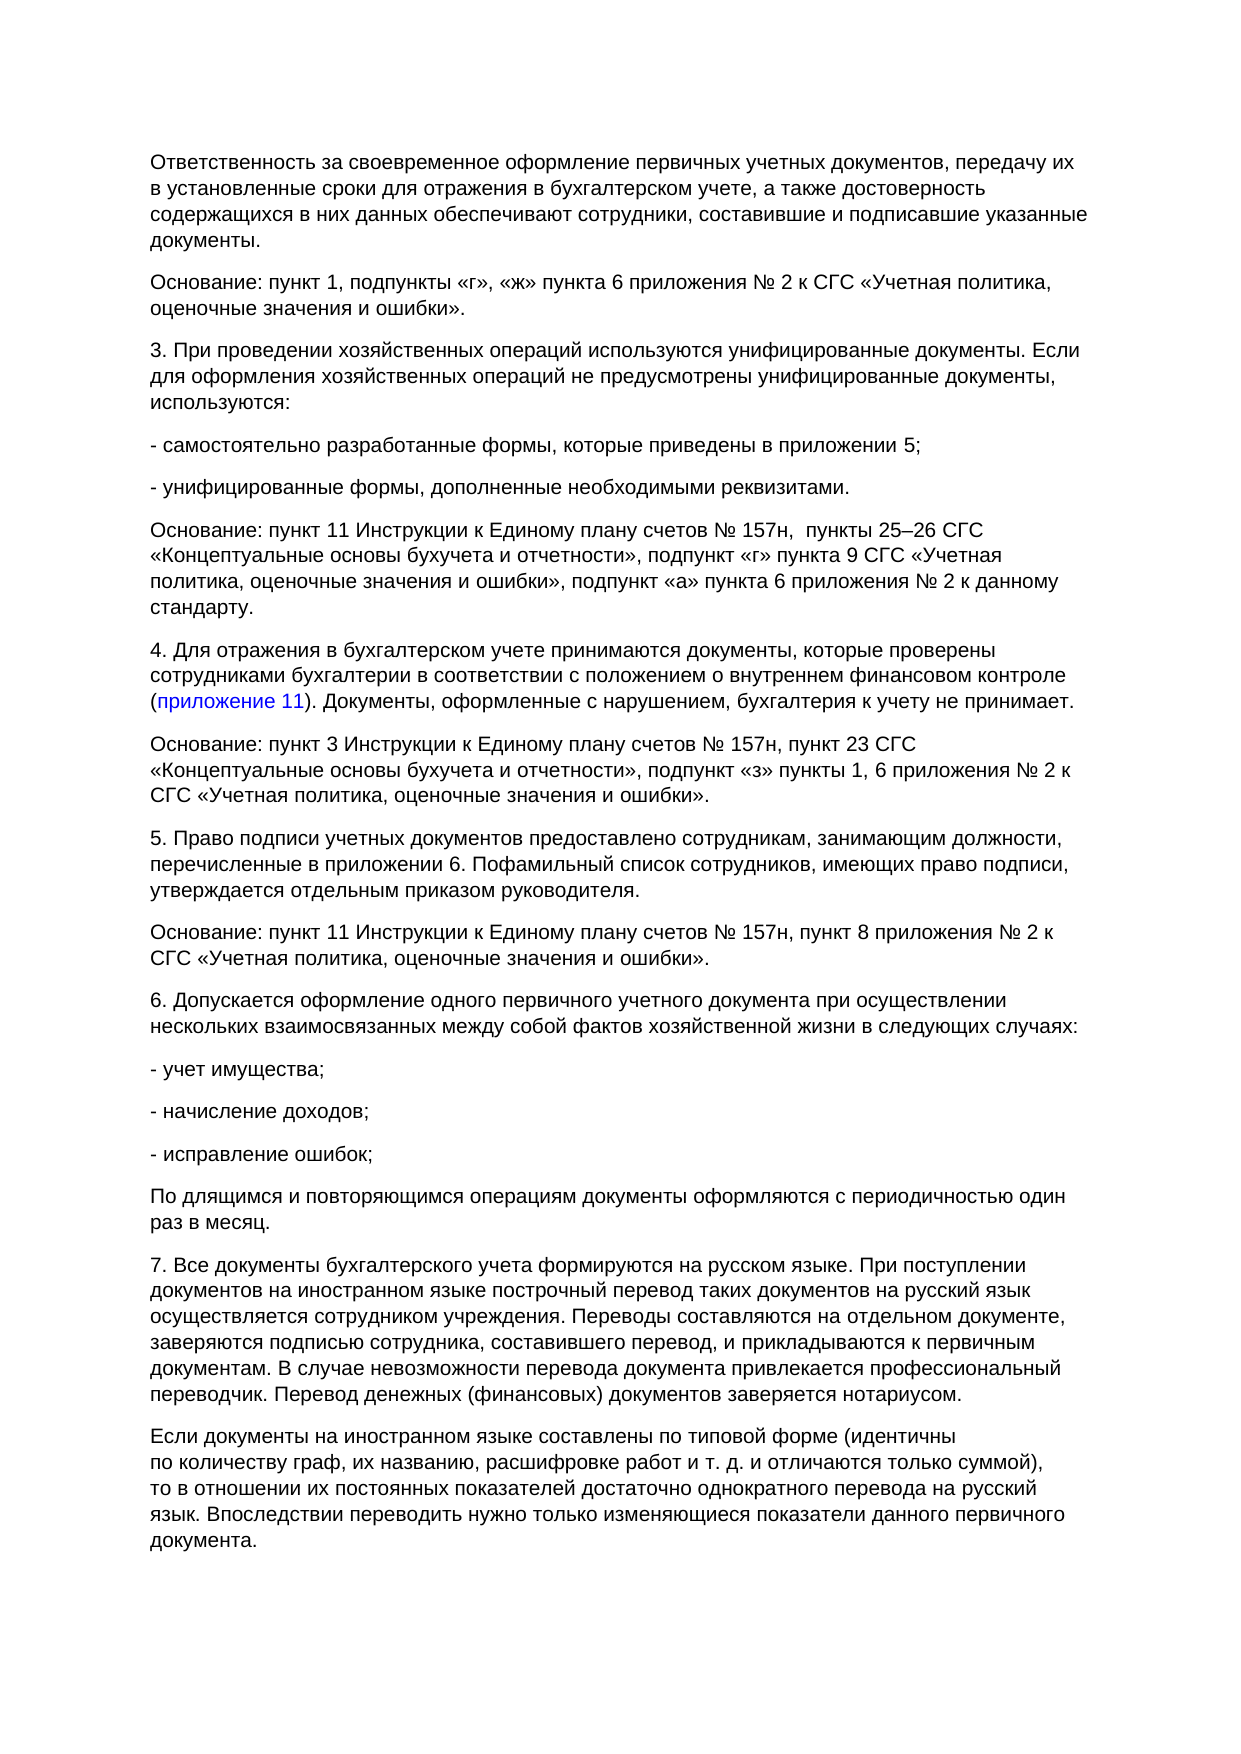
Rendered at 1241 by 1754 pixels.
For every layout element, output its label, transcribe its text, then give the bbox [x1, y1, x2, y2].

text Основание: пункт 1, подпункты «г», «ж» пункта 6 приложения № 2 к СГС «Учетная политика, оценочные значения и ошибки». [150, 270, 1090, 320]
text По длящимся и повторяющимся операциям документы оформляются с периодичностью один раз в месяц. [150, 1184, 1090, 1234]
text 6. Допускается оформление одного первичного учетного документа при осуществлении нескольких взаимосвязанных между собой фактов хозяйственной жизни в следующих случаях: [150, 988, 1090, 1038]
text - учет имущества; [150, 1057, 1090, 1081]
text Если документы на иностранном языке составлены по типовой форме (идентичны по количеству граф, их названию, расшифровке работ и т. д. и отличаются только суммой), то в отношении их постоянных показателей достаточно однократного перевода на русский язык. Впоследствии переводить нужно только изменяющиеся показатели данного первичного документа. [150, 1424, 1090, 1551]
text 7. Все документы бухгалтерского учета формируются на русском языке. При поступлении документов на иностранном языке построчный перевод таких документов на русский язык осуществляется сотрудником учреждения. Переводы составляются на отдельном документе, заверяются подписью сотрудника, составившего перевод, и прикладываются к первичным документам. В случае невозможности перевода документа привлекается профессиональный переводчик. Перевод денежных (финансовых) документов заверяется нотариусом. [150, 1252, 1090, 1406]
text Основание: пункт 11 Инструкции к Единому плану счетов № 157н, пункты 25–26 СГС «Концептуальные основы бухучета и отчетности», подпункт «г» пункта 9 СГС «Учетная политика, оценочные значения и ошибки», подпункт «а» пункта 6 приложения № 2 к данному стандарту. [150, 517, 1090, 619]
text Основание: пункт 3 Инструкции к Единому плану счетов № 157н, пункт 23 СГС «Концептуальные основы бухучета и отчетности», подпункт «з» пункты 1, 6 приложения № 2 к СГС «Учетная политика, оценочные значения и ошибки». [150, 732, 1090, 807]
text - унифицированные формы, дополненные необходимыми реквизитами. [150, 475, 1090, 499]
text 3. При проведении хозяйственных операций используются унифицированные документы. Если для оформления хозяйственных операций не предусмотрены унифицированные документы, используются: [150, 338, 1090, 414]
text 5. Право подписи учетных документов предоставлено сотрудникам, занимающим должности, перечисленные в приложении 6. Пофамильный список сотрудников, имеющих право подписи, утверждается отдельным приказом руководителя. [150, 826, 1090, 901]
text 4. Для отражения в бухгалтерском учете принимаются документы, которые проверены сотрудниками бухгалтерии в соответствии с положением о внутреннем финансовом контроле (приложение 11). Документы, оформленные с нарушением, бухгалтерия к учету не принимает. [150, 637, 1090, 713]
text Ответственность за своевременное оформление первичных учетных документов, передачу их в установленные сроки для отражения в бухгалтерском учете, а также достоверность содержащихся в них данных обеспечивают сотрудники, составившие и подписавшие указанные документы. [150, 150, 1090, 251]
text Основание: пункт 11 Инструкции к Единому плану счетов № 157н, пункт 8 приложения № 2 к СГС «Учетная политика, оценочные значения и ошибки». [150, 920, 1090, 970]
text - начисление доходов; [150, 1099, 1090, 1123]
text - исправление ошибок; [150, 1142, 1090, 1166]
text - самостоятельно разработанные формы, которые приведены в приложении 5; [150, 432, 1090, 456]
